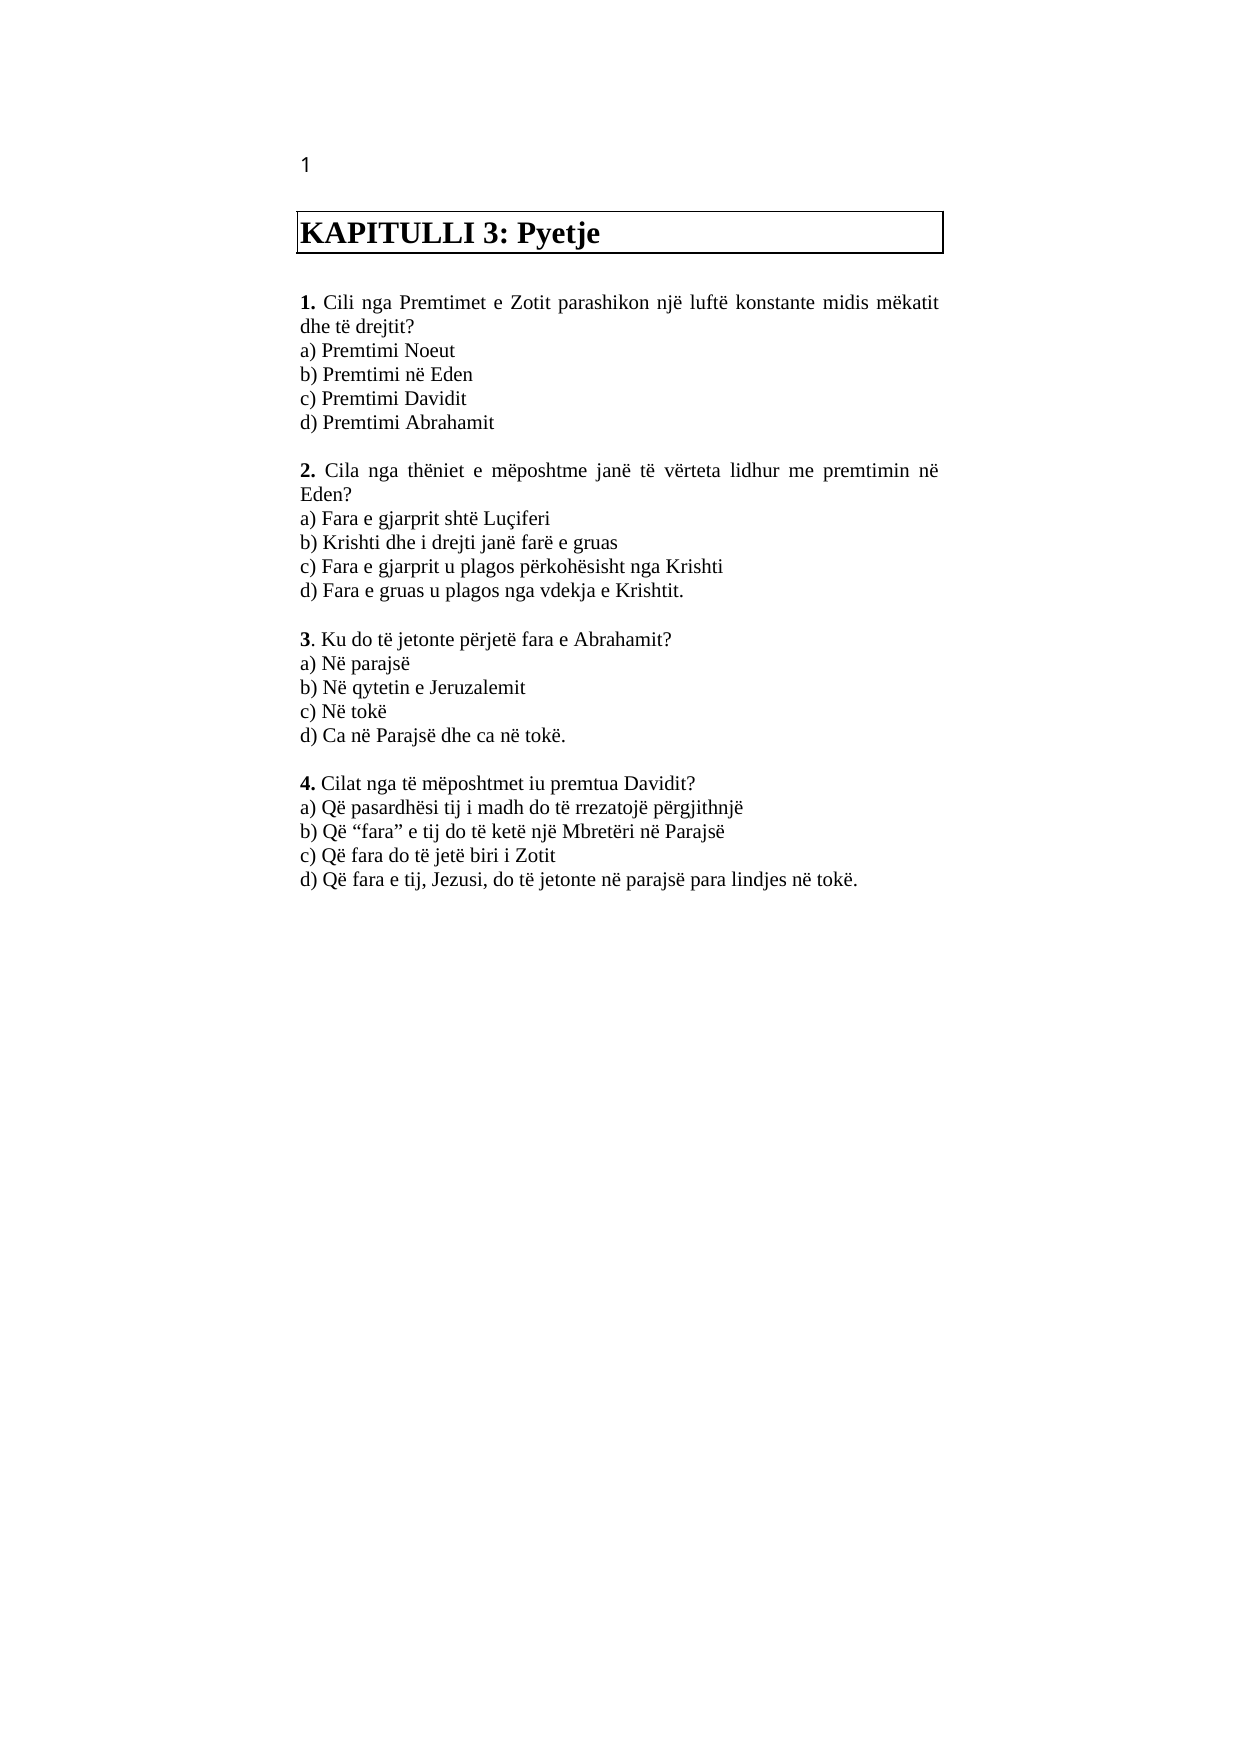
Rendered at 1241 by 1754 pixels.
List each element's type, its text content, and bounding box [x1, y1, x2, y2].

text KAPITULLI 3: Pyetje [298, 212, 942, 252]
text a) Fara e gjarprit shtë Luçiferi [300, 506, 940, 530]
text d) Që fara e tij, Jezusi, do të jetonte në parajsë para lindjes në tokë. [300, 867, 940, 891]
text a) Që pasardhësi tij i madh do të rrezatojë përgjithnjë [300, 795, 940, 819]
text b) Krishti dhe i drejti janë farë e gruas [300, 530, 940, 554]
text 2. Cila nga thëniet e mëposhtme janë të vërteta lidhur me premtimin në Eden? [300, 458, 940, 506]
text d) Premtimi Abrahamit [300, 410, 940, 434]
text a) Në parajsë [300, 651, 940, 675]
text c) Fara e gjarprit u plagos përkohësisht nga Krishti [300, 554, 940, 578]
text 4. Cilat nga të mëposhtmet iu premtua Davidit? [300, 771, 940, 795]
text c) Që fara do të jetë biri i Zotit [300, 843, 940, 867]
text 3. Ku do të jetonte përjetë fara e Abrahamit? [300, 627, 940, 651]
text c) Premtimi Davidit [300, 386, 940, 410]
text d) Ca në Parajsë dhe ca në tokë. [300, 723, 940, 747]
text b) Premtimi në Eden [300, 362, 940, 386]
text 1. Cili nga Premtimet e Zotit parashikon një luftë konstante midis mëkatit dhe të drejtit? [300, 290, 940, 338]
text b) Që “fara” e tij do të ketë një Mbretëri në Parajsë [300, 819, 940, 843]
text a) Premtimi Noeut [300, 338, 940, 362]
text b) Në qytetin e Jeruzalemit [300, 675, 940, 699]
text c) Në tokë [300, 699, 940, 723]
text d) Fara e gruas u plagos nga vdekja e Krishtit. [300, 578, 940, 602]
